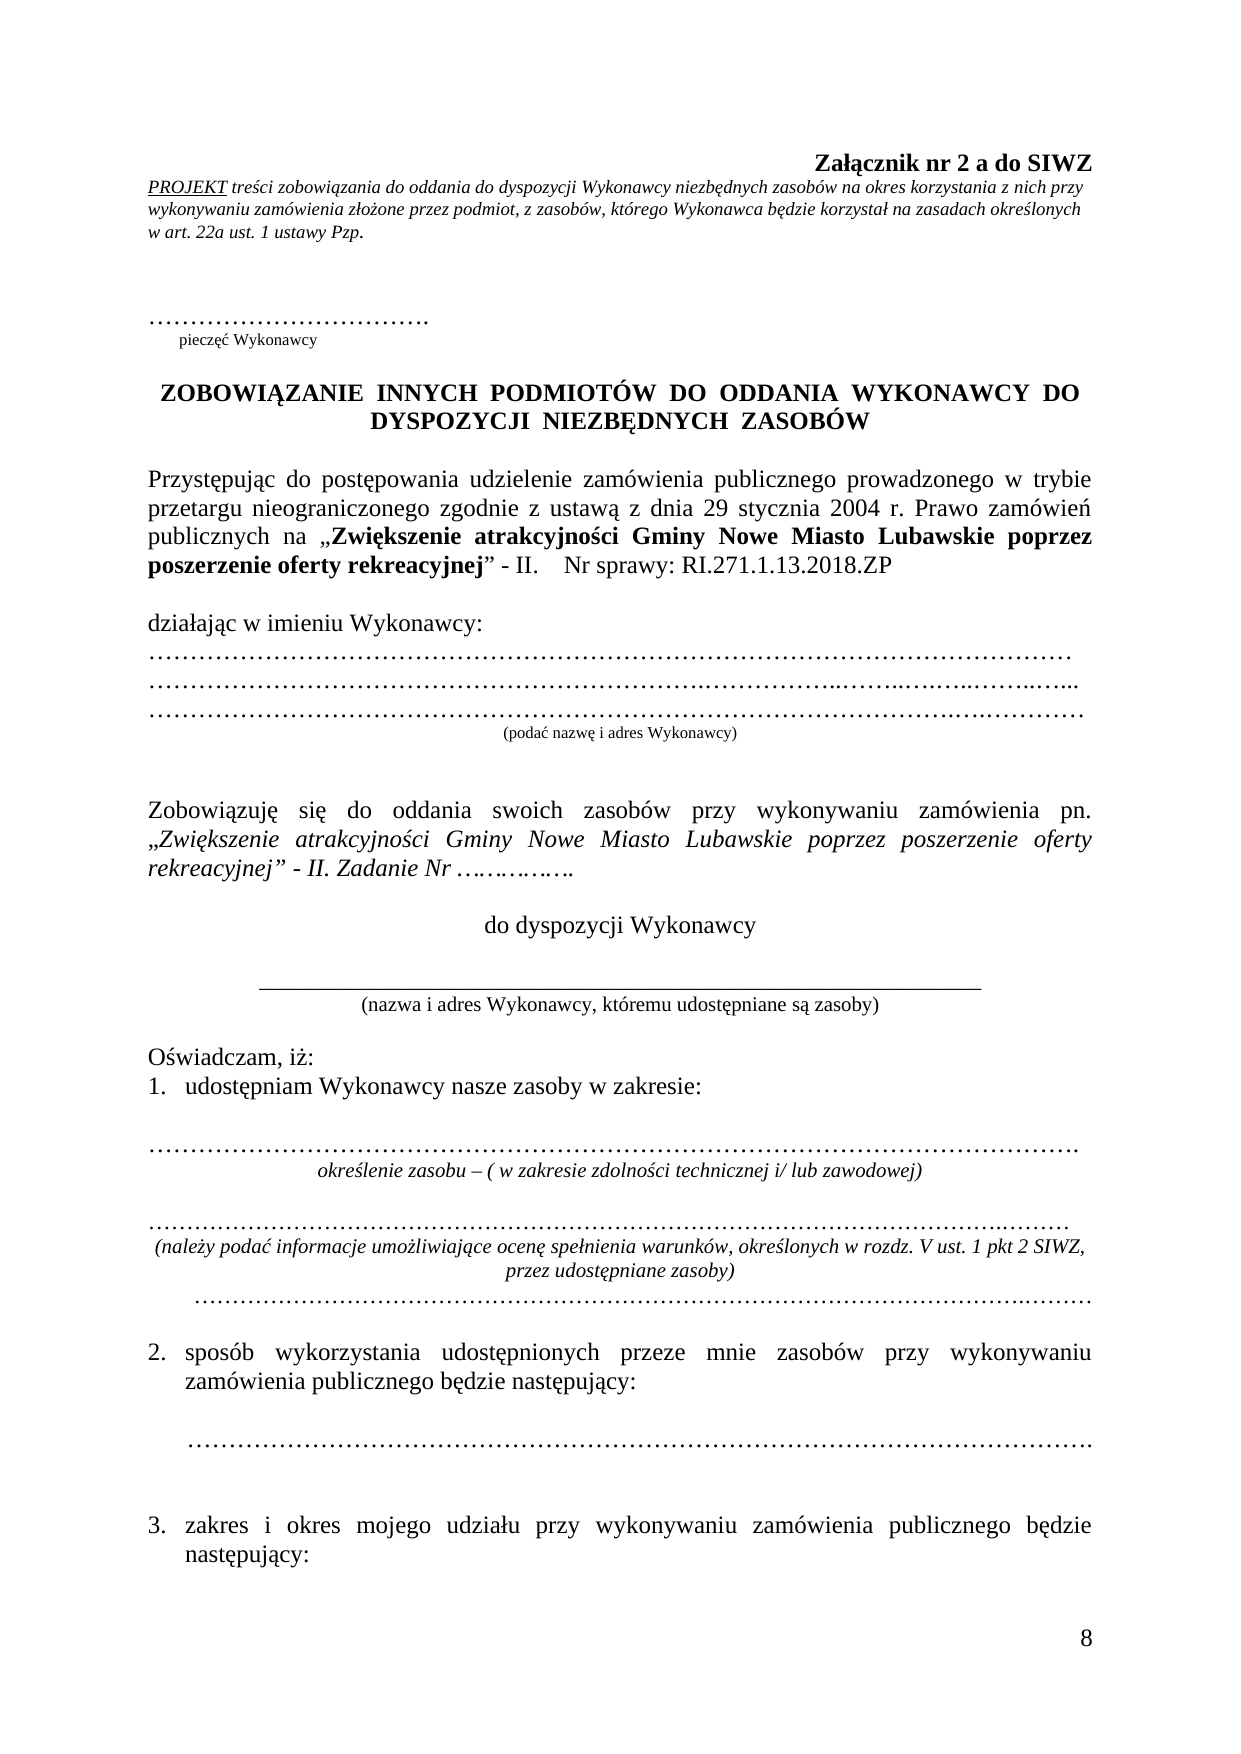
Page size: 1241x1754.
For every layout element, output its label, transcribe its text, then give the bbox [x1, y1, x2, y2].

text do dyspozycji Wykonawcy [148, 911, 1093, 939]
text …………………………………………………………………………………………………………………………………………………………….……………..……..….…..……..…... [148, 636, 1093, 694]
text (podać nazwę i adres Wykonawcy) [148, 723, 1093, 742]
text działając w imieniu Wykonawcy: [148, 608, 1093, 636]
text ZOBOWIĄZANIE INNYCH PODMIOTÓW DO ODDANIA WYKONAWCY DO DYSPOZYCJI NIEZBĘDNYCH ZASOBÓW [148, 378, 1093, 435]
text (nazwa i adres Wykonawcy, któremu udostępniane są zasoby) [148, 992, 1093, 1016]
text Oświadczam, iż: [148, 1042, 1093, 1071]
text …………………………………………………………………………………….….………… [148, 694, 1093, 723]
text PROJEKT treści zobowiązania do oddania do dyspozycji Wykonawcy niezbędnych zasobów na okres korzystania z nich przy wykonywaniu zamówienia złożone przez podmiot, z zasobów, którego Wykonawca będzie korzystał na zasadach określonych w art. 22a ust. 1 ustawy Pzp. [148, 176, 1093, 243]
text pieczęć Wykonawcy [148, 330, 1093, 349]
text Przystępując do postępowania udzielenie zamówienia publicznego prowadzonego w trybie przetargu nieograniczonego zgodnie z ustawą z dnia 29 stycznia 2004 r. Prawo zamówień publicznych na „Zwiększenie atrakcyjności Gminy Nowe Miasto Lubawskie poprzez poszerzenie oferty rekreacyjnej” - II. Nr sprawy: RI.271.1.13.2018.ZP [148, 464, 1093, 579]
text ……………………………. [148, 301, 1093, 330]
text określenie zasobu – ( w zakresie zdolności technicznej i/ lub zawodowej) [148, 1157, 1093, 1182]
list sposób wykorzystania udostępnionych przeze mnie zasobów przy wykonywaniu zamówienia publicznego będzie następujący: [148, 1337, 1093, 1395]
list udostępniam Wykonawcy nasze zasoby w zakresie: [148, 1071, 1093, 1100]
text ………………………………………………………………………………………………….……… [148, 1208, 1093, 1234]
text ………………………………………………………………………………………………. [148, 1424, 1093, 1452]
text …………………………………………………………………………………………………. [148, 1129, 1093, 1157]
list zakres i okres mojego udziału przy wykonywaniu zamówienia publicznego będzie następujący: [148, 1510, 1093, 1567]
text Załącznik nr 2 a do SIWZ [148, 148, 1093, 176]
text (należy podać informacje umożliwiające ocenę spełnienia warunków, określonych w rozdz. V ust. 1 pkt 2 SIWZ, przez udostępniane zasoby) [148, 1234, 1093, 1282]
text _______________________________________________________________ [148, 966, 1093, 992]
text Zobowiązuję się do oddania swoich zasobów przy wykonywaniu zamówienia pn. „Zwiększenie atrakcyjności Gminy Nowe Miasto Lubawskie poprzez poszerzenie oferty rekreacyjnej” - II. Zadanie Nr ……………. [148, 796, 1093, 882]
text ……………………………………………………………………………………………….……… [148, 1282, 1093, 1309]
